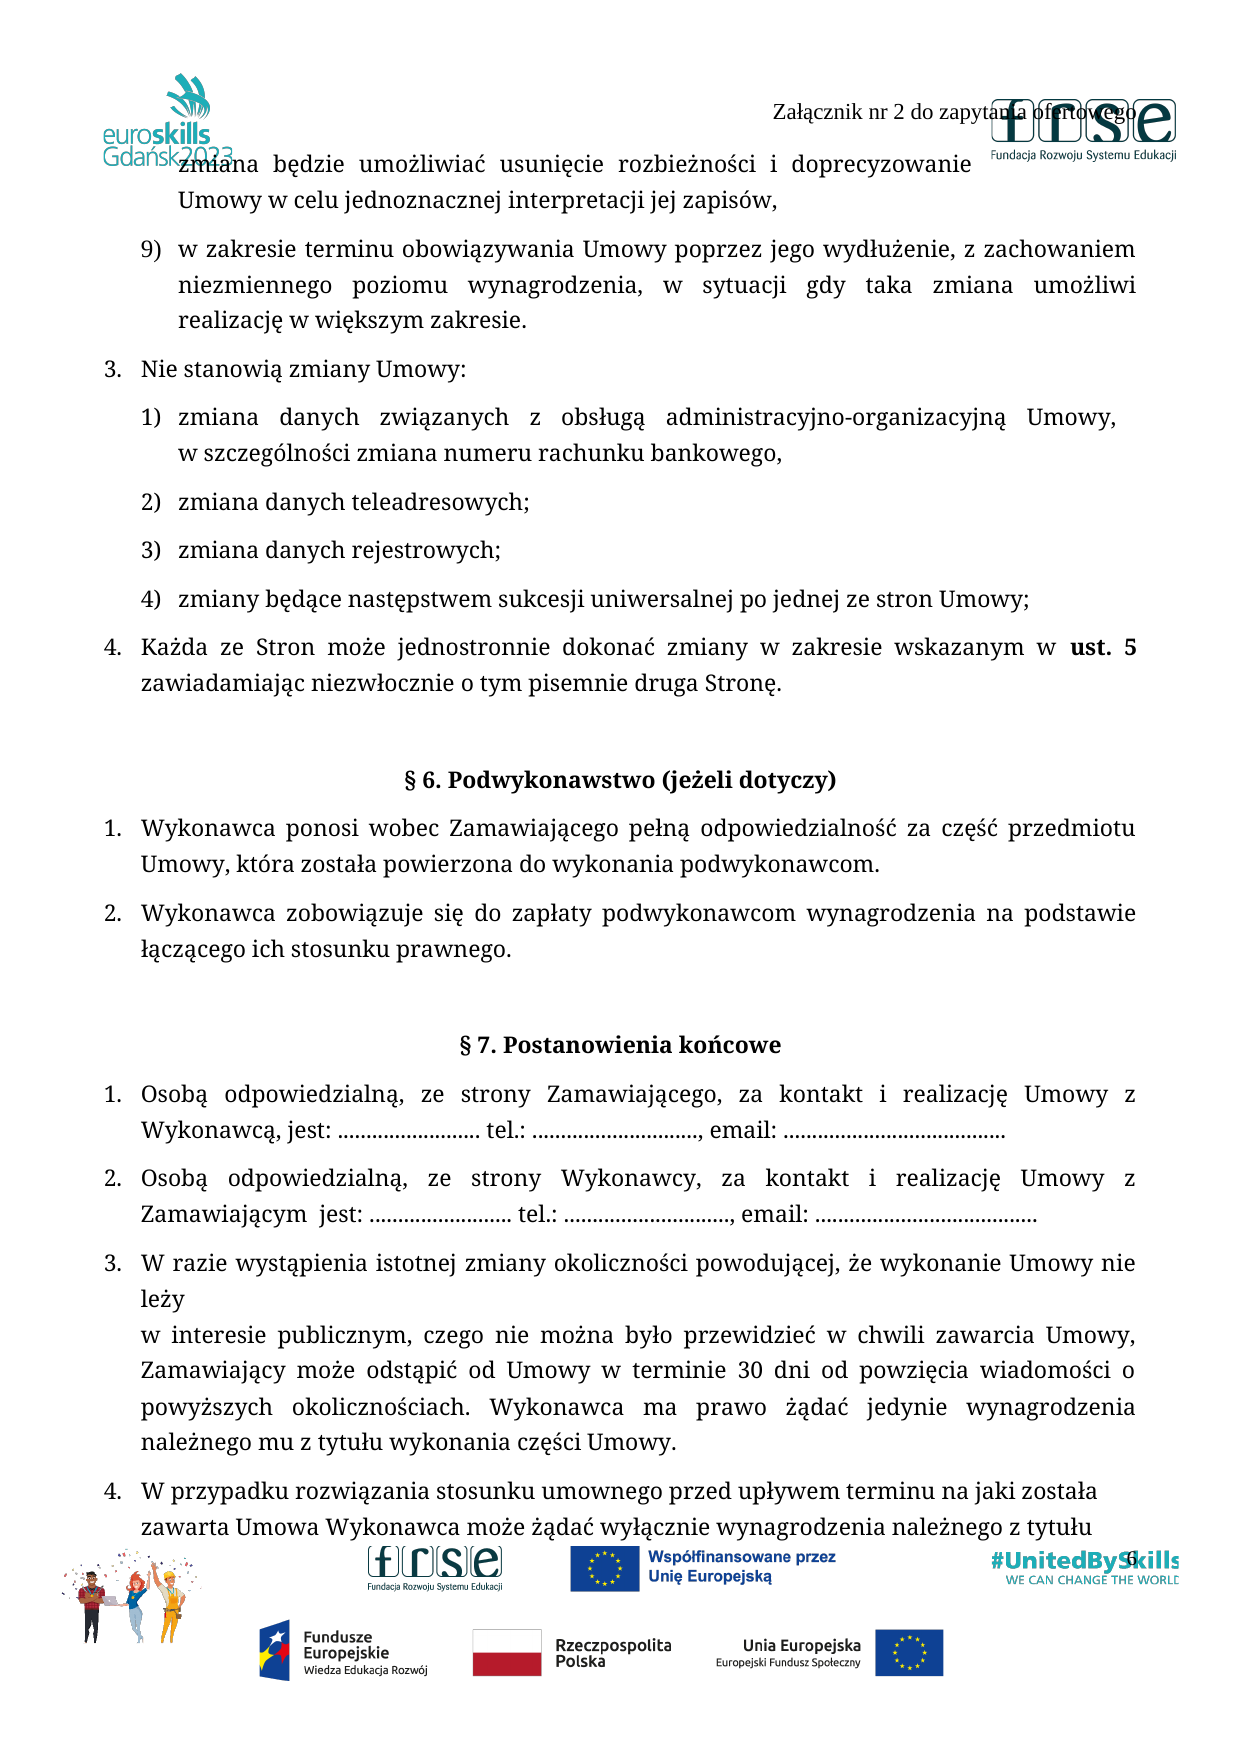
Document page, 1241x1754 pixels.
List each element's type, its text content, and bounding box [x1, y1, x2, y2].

list Każda ze Stron może jednostronnie dokonać zmiany w zakresie wskazanym w ust. 5 zawiadamiając niezwłocznie o tym pisemnie druga Stronę. [103, 631, 1137, 698]
text § 7. Postanowienia końcowe [103, 1029, 1137, 1061]
picture [991, 99, 1176, 162]
list zmiany będące następstwem sukcesji uniwersalnej po jednej ze stron Umowy; [141, 583, 1137, 614]
list Osobą odpowiedzialną, ze strony Zamawiającego, za kontakt i realizację Umowy z Wykonawcą, jest: ......................... tel.: ............................., email: ....................................... [103, 1078, 1137, 1145]
text 1. Wykonawca ponosi wobec Zamawiającego pełną odpowiedzialność za część przedmiotu Umowy, która została powierzona do wykonania podwykonawcom. [103, 812, 1137, 879]
picture [60, 1548, 201, 1643]
list zmiana danych związanych z obsługą administracyjno-organizacyjną Umowy, w szczególności zmiana numeru rachunku bankowego, [141, 401, 1137, 468]
list zmiana danych rejestrowych; [141, 534, 1137, 565]
list W razie wystąpienia istotnej zmiany okoliczności powodującej, że wykonanie Umowy nie leży w interesie publicznym, czego nie można było przewidzieć w chwili zawarcia Umowy, Zamawiający może odstąpić od Umowy w terminie 30 dni od powzięcia wiadomości o powyższych okolicznościach. Wykonawca ma prawo żądać jedynie wynagrodzenia należnego mu z tytułu wykonania części Umowy. [103, 1247, 1137, 1458]
list Nie stanowią zmiany Umowy: [103, 353, 1137, 384]
list w zakresie terminu obowiązywania Umowy poprzez jego wydłużenie, z zachowaniem niezmiennego poziomu wynagrodzenia, w sytuacji gdy taka zmiana umożliwi realizację w większym zakresie. [141, 233, 1137, 336]
picture [103, 73, 233, 166]
text § 6. Podwykonawstwo (jeżeli dotyczy) [103, 764, 1137, 795]
list zmiana danych teleadresowych; [141, 486, 1137, 517]
text 2. Wykonawca zobowiązuje się do zapłaty podwykonawcom wynagrodzenia na podstawie łączącego ich stosunku prawnego. [103, 897, 1137, 964]
picture [259, 1546, 944, 1681]
list Osobą odpowiedzialną, ze strony Wykonawcy, za kontakt i realizację Umowy z Zamawiającym jest: ......................... tel.: ............................., email: ....................................... [103, 1162, 1137, 1229]
picture [991, 1549, 1179, 1585]
